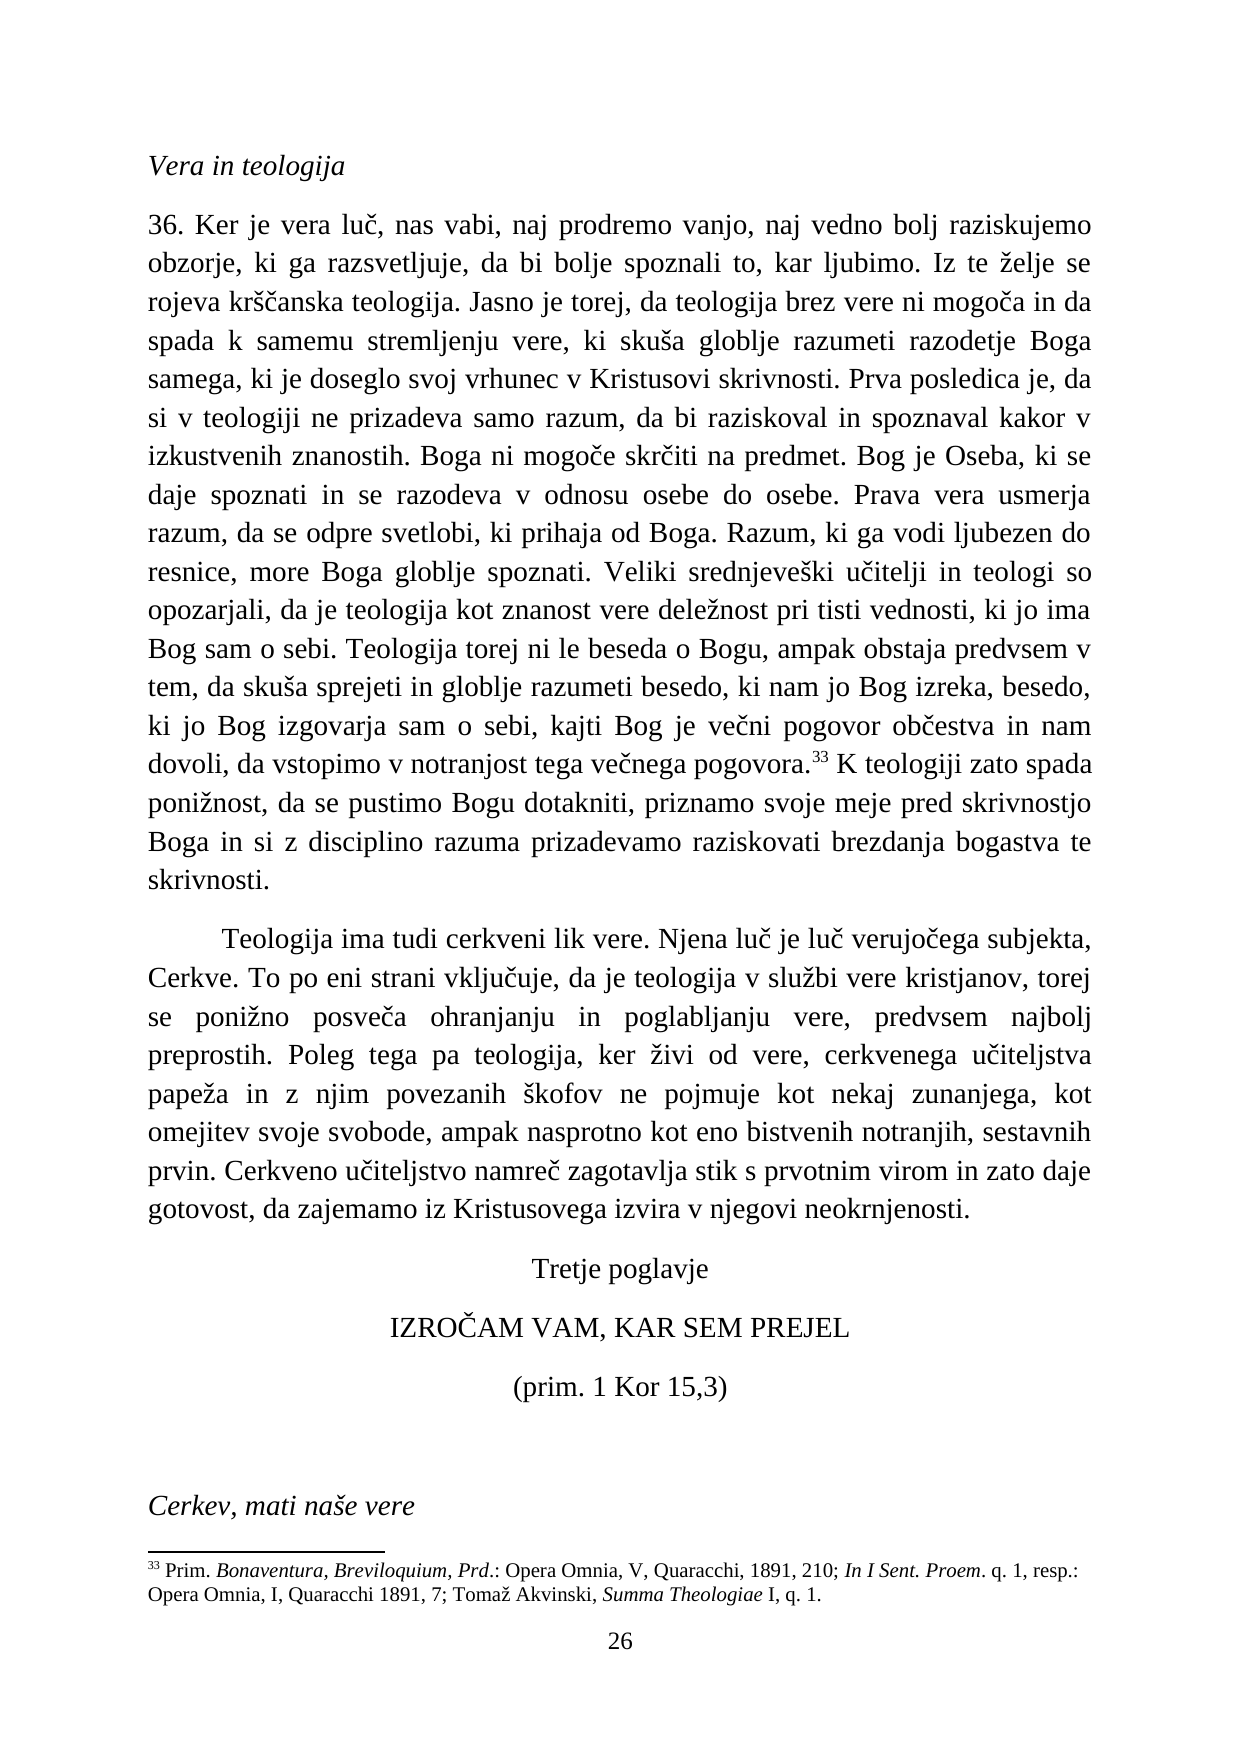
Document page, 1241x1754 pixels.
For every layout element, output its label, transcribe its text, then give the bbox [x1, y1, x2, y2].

text IZROČAM VAM, KAR SEM PREJEL [148, 1310, 1093, 1344]
text (prim. 1 Kor 15,3) [148, 1369, 1093, 1403]
text Teologija ima tudi cerkveni lik vere. Njena luč je luč verujočega subjekta, Cerkve. To po eni strani vključuje, da je teologija v službi vere kristjanov, torej se ponižno posveča ohranjanju in poglabljanju vere, predvsem najbolj preprostih. Poleg tega pa teologija, ker živi od vere, cerkvenega učiteljstva papeža in z njim povezanih škofov ne pojmuje kot nekaj zunanjega, kot omejitev svoje svobode, ampak nasprotno kot eno bistvenih notranjih, sestavnih prvin. Cerkveno učiteljstvo namreč zagotavlja stik s prvotnim virom in zato daje gotovost, da zajemamo iz Kristusovega izvira v njegovi neokrnjenosti. [148, 922, 1093, 1225]
text Tretje poglavje [148, 1251, 1093, 1284]
text Vera in teologija [148, 148, 1093, 181]
text 36. Ker je vera luč, nas vabi, naj prodremo vanjo, naj vedno bolj raziskujemo obzorje, ki ga razsvetljuje, da bi bolje spoznali to, kar ljubimo. Iz te želje se rojeva krščanska teologija. Jasno je torej, da teologija brez vere ni mogoča in da spada k samemu stremljenju vere, ki skuša globlje razumeti razodetje Boga samega, ki je doseglo svoj vrhunec v Kristusovi skrivnosti. Prva posledica je, da si v teologiji ne prizadeva samo razum, da bi raziskoval in spoznaval kakor v izkustvenih znanostih. Boga ni mogoče skrčiti na predmet. Bog je Oseba, ki se daje spoznati in se razodeva v odnosu osebe do osebe. Prava vera usmerja razum, da se odpre svetlobi, ki prihaja od Boga. Razum, ki ga vodi ljubezen do resnice, more Boga globlje spoznati. Veliki srednjeveški učitelji in teologi so opozarjali, da je teologija kot znanost vere deležnost pri tisti vednosti, ki jo ima Bog sam o sebi. Teologija torej ni le beseda o Bogu, ampak obstaja predvsem v tem, da skuša sprejeti in globlje razumeti besedo, ki nam jo Bog izreka, besedo, ki jo Bog izgovarja sam o sebi, kajti Bog je večni pogovor občestva in nam dovoli, da vstopimo v notranjost tega večnega pogovora. K teologiji zato spada ponižnost, da se pustimo Bogu dotakniti, priznamo svoje meje pred skrivnostjo Boga in si z disciplino razuma prizadevamo raziskovati brezdanja bogastva te skrivnosti. [148, 207, 1093, 896]
text Cerkev, mati naše vere [148, 1488, 1093, 1522]
